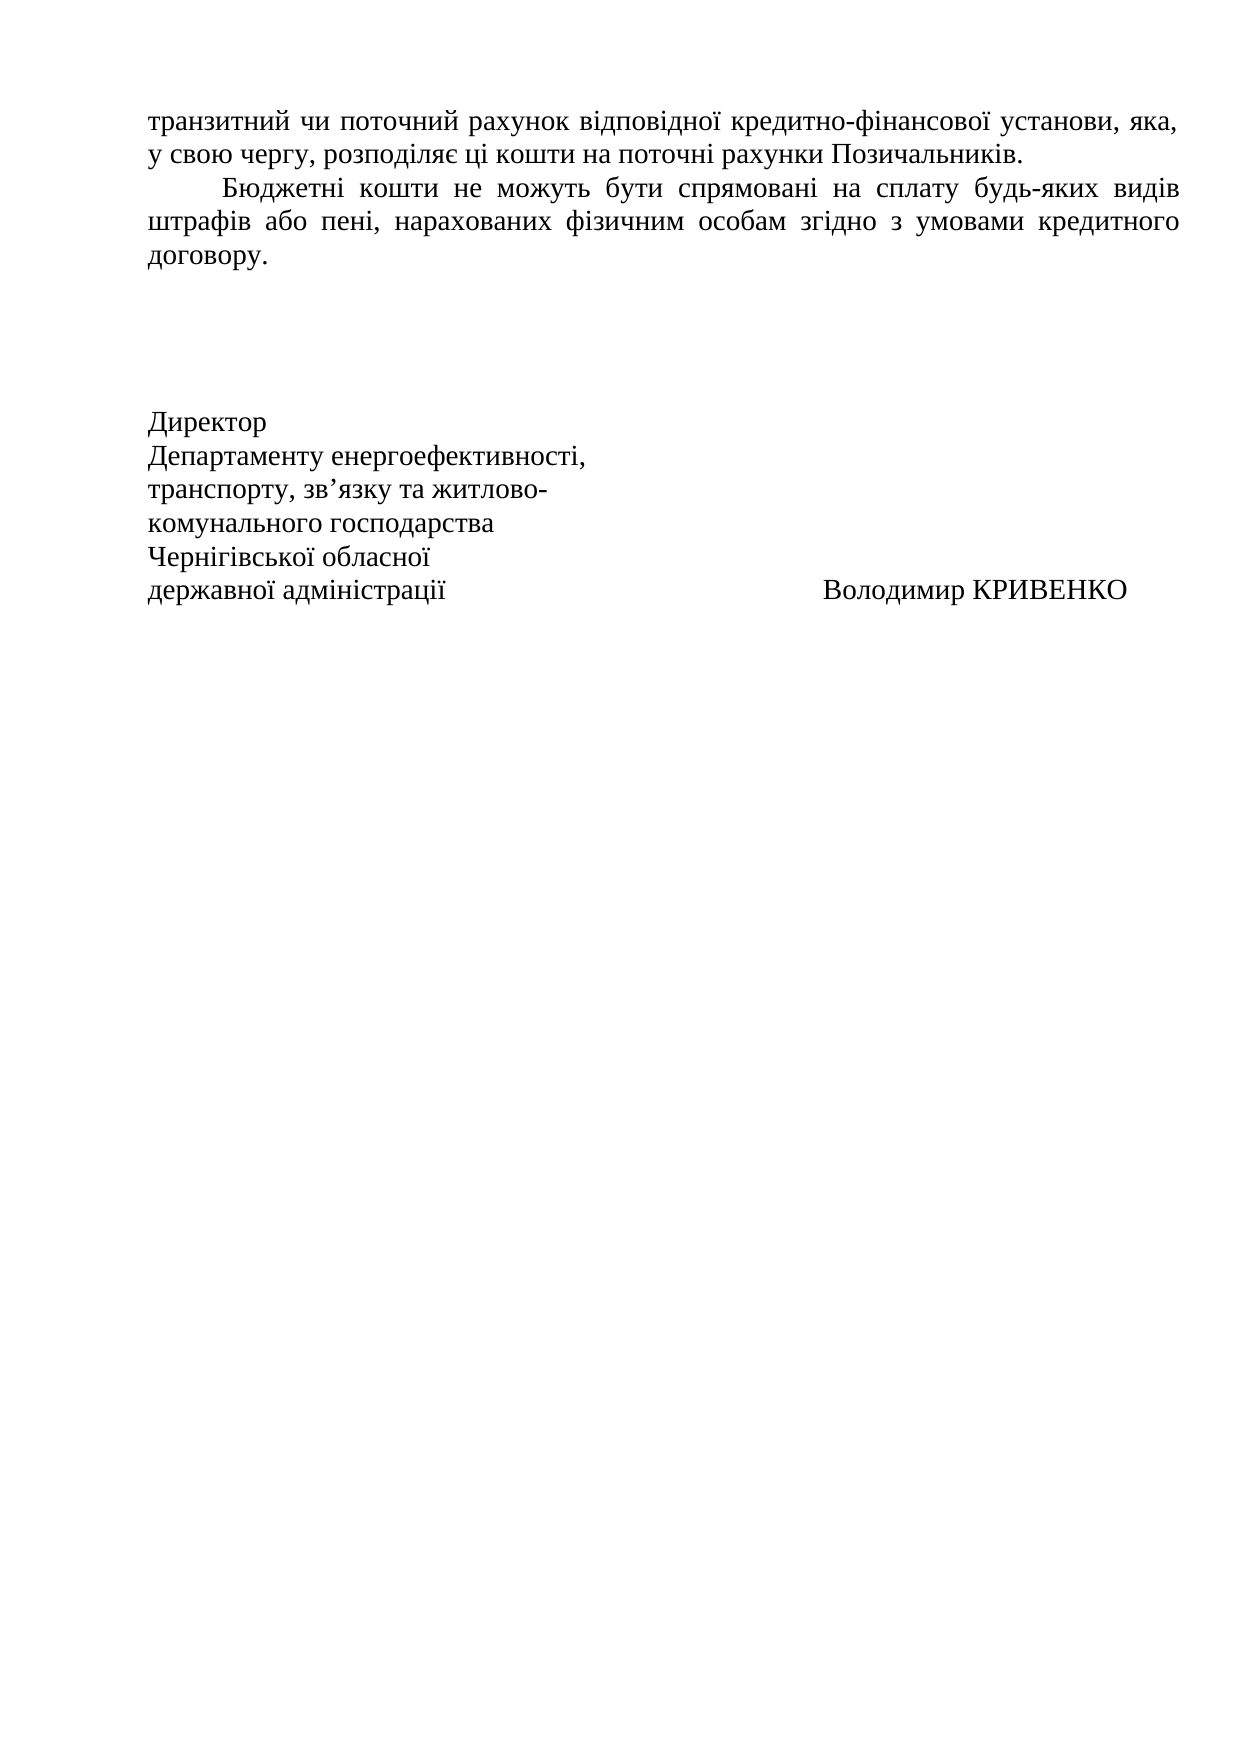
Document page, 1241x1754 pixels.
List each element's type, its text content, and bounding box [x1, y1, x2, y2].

text Департаменту енергоефективності, [148, 438, 1181, 472]
text Бюджетні кошти не можуть бути спрямовані на сплату будь-яких видів штрафів або пені, нарахованих фізичним особам згідно з умовами кредитного договору. [148, 170, 1181, 270]
text Чернігівської обласної [148, 539, 1181, 572]
text державної адміністрації Володимир КРИВЕНКО [148, 572, 1181, 606]
text транспорту, зв’язку та житлово- [148, 472, 1181, 505]
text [148, 103, 1181, 170]
text Директор [148, 404, 1181, 438]
text комунального господарства [148, 505, 1181, 539]
